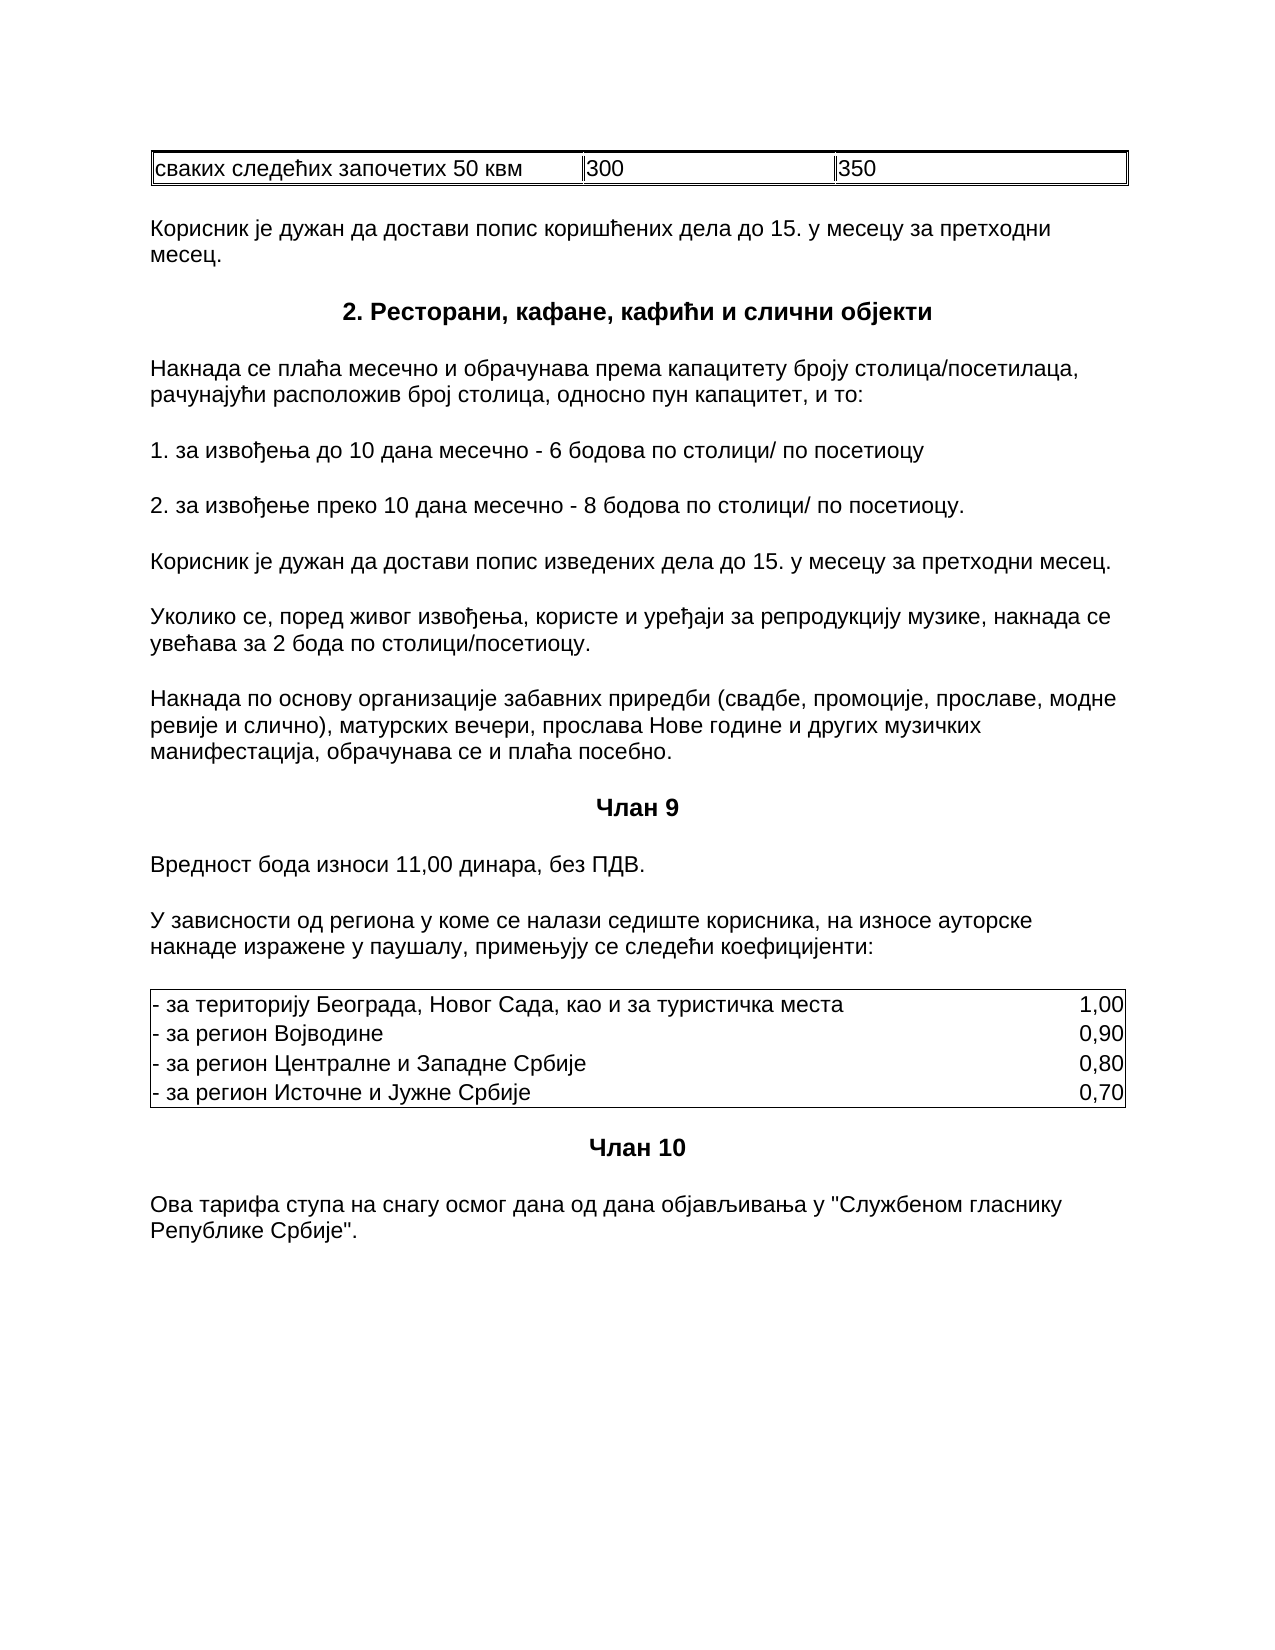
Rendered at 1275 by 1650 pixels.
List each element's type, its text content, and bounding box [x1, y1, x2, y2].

text У зависности од региона у коме се налази седиште корисника, на износе ауторске накнаде изражене у паушалу, примењују се следећи коефицијенти: [150, 907, 1125, 959]
text Уколико се, поред живог извођења, користе и уређаји за репродукцију музике, накнада се увећава за 2 бода по столици/посетиоцу. [150, 603, 1125, 656]
table_cell сваких следећих започетих 50 квм [154, 153, 583, 183]
table_header 1,00 [1062, 990, 1125, 1019]
text 2. Ресторани, кафане, кафићи и слични објекти [150, 297, 1125, 326]
table_cell 350 [836, 153, 1126, 183]
table_cell - за регион Војводине [151, 1019, 1062, 1048]
table_cell 0,80 [1062, 1048, 1125, 1078]
text Члан 9 [150, 793, 1125, 822]
text Накнада се плаћа месечно и обрачунава према капацитету броју столица/посетилаца, рачунајући расположив број столица, односно пун капацитет, и то: [150, 355, 1125, 408]
table_cell 300 [584, 153, 836, 183]
table_cell 0,90 [1062, 1019, 1125, 1048]
table_cell 0,70 [1062, 1078, 1125, 1107]
text Корисник је дужан да достави попис изведених дела до 15. у месецу за претходни месец. [150, 548, 1125, 574]
text 2. за извођење преко 10 дана месечно - 8 бодова по столици/ по посетиоцу. [150, 492, 1125, 519]
text Корисник је дужан да достави попис коришћених дела до 15. у месецу за претходни месец. [150, 215, 1125, 268]
table_cell - за регион Централне и Западне Србије [151, 1048, 1062, 1078]
text 1. за извођења до 10 дана месечно - 6 бодова по столици/ по посетиоцу [150, 437, 1125, 463]
text Накнада по основу организације забавних приредби (свадбе, промоције, прославе, модне ревије и слично), матурских вечери, прослава Нове године и других музичких манифестација, обрачунава се и плаћа посебно. [150, 685, 1125, 764]
table_cell - за регион Источне и Јужне Србије [151, 1078, 1062, 1107]
text Ова тарифа ступа на снагу осмог дана од дана објављивања у "Службеном гласнику Републике Србије". [150, 1191, 1125, 1243]
text Вредност бода износи 11,00 динара, без ПДВ. [150, 851, 1125, 878]
text Члан 10 [150, 1133, 1125, 1161]
table_header - за територију Београда, Новог Сада, као и за туристичка места [151, 990, 1062, 1019]
